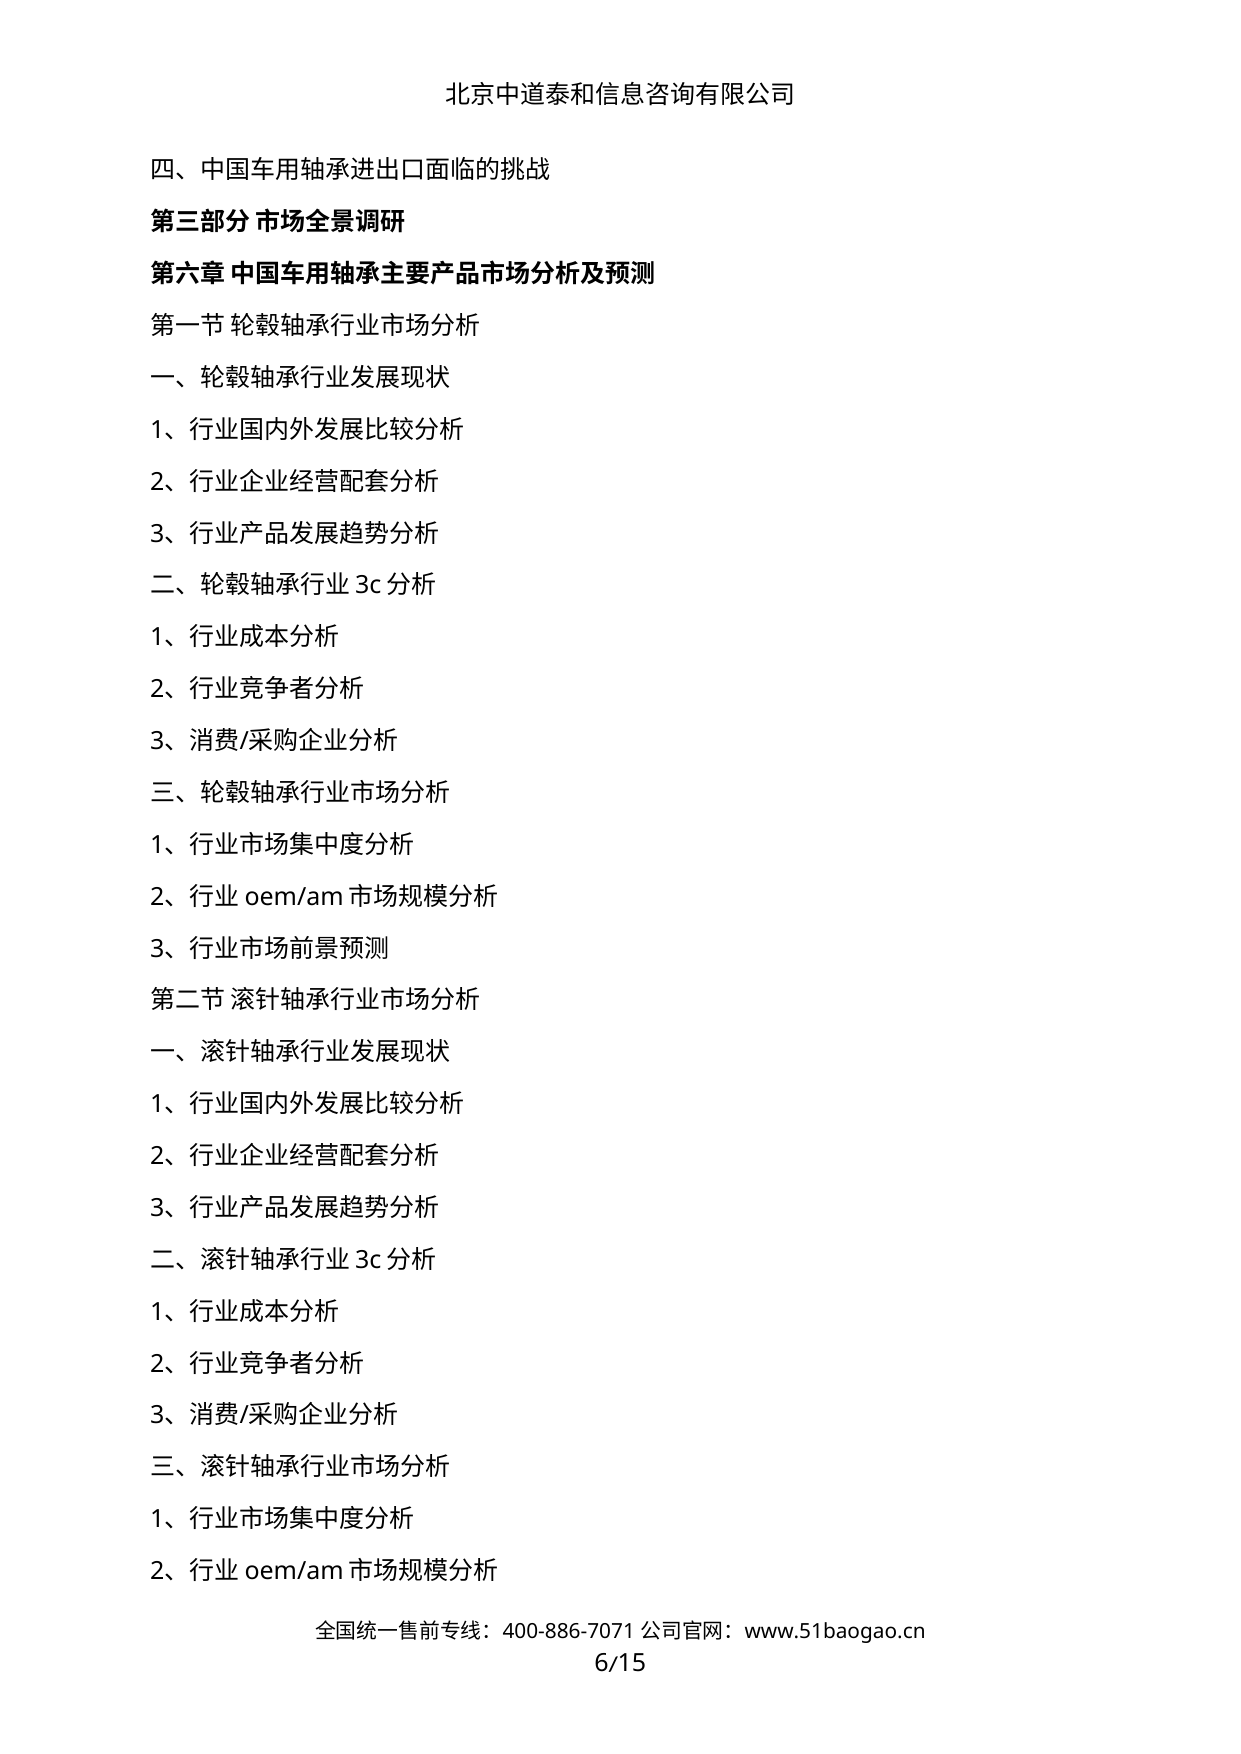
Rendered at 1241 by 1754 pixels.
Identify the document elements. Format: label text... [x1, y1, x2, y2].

text 1、行业成本分析 [150, 1291, 1090, 1327]
text 3、消费/采购企业分析 [150, 721, 1090, 757]
text 二、轮毂轴承行业3c分析 [150, 565, 1090, 601]
text 四、中国车用轴承进出口面临的挑战 [150, 150, 1090, 186]
text 2、行业企业经营配套分析 [150, 461, 1090, 497]
text 1、行业国内外发展比较分析 [150, 409, 1090, 446]
text 三、滚针轴承行业市场分析 [150, 1447, 1090, 1483]
text 1、行业国内外发展比较分析 [150, 1084, 1090, 1120]
text 1、行业成本分析 [150, 617, 1090, 653]
text 第六章 中国车用轴承主要产品市场分析及预测 [150, 254, 1090, 290]
text 三、轮毂轴承行业市场分析 [150, 772, 1090, 809]
text 2、行业竞争者分析 [150, 669, 1090, 705]
text 一、轮毂轴承行业发展现状 [150, 357, 1090, 394]
text 2、行业竞争者分析 [150, 1343, 1090, 1379]
text 二、滚针轴承行业3c分析 [150, 1239, 1090, 1276]
text 3、行业产品发展趋势分析 [150, 1187, 1090, 1224]
text 第一节 轮毂轴承行业市场分析 [150, 306, 1090, 342]
text 第二节 滚针轴承行业市场分析 [150, 980, 1090, 1016]
text 一、滚针轴承行业发展现状 [150, 1032, 1090, 1068]
text 2、行业oem/am市场规模分析 [150, 1551, 1090, 1587]
text 第三部分 市场全景调研 [150, 202, 1090, 238]
text 2、行业企业经营配套分析 [150, 1136, 1090, 1172]
text 1、行业市场集中度分析 [150, 1499, 1090, 1535]
text 3、行业产品发展趋势分析 [150, 513, 1090, 549]
text 3、消费/采购企业分析 [150, 1395, 1090, 1431]
text 1、行业市场集中度分析 [150, 824, 1090, 861]
text 3、行业市场前景预测 [150, 928, 1090, 964]
text 2、行业oem/am市场规模分析 [150, 876, 1090, 912]
